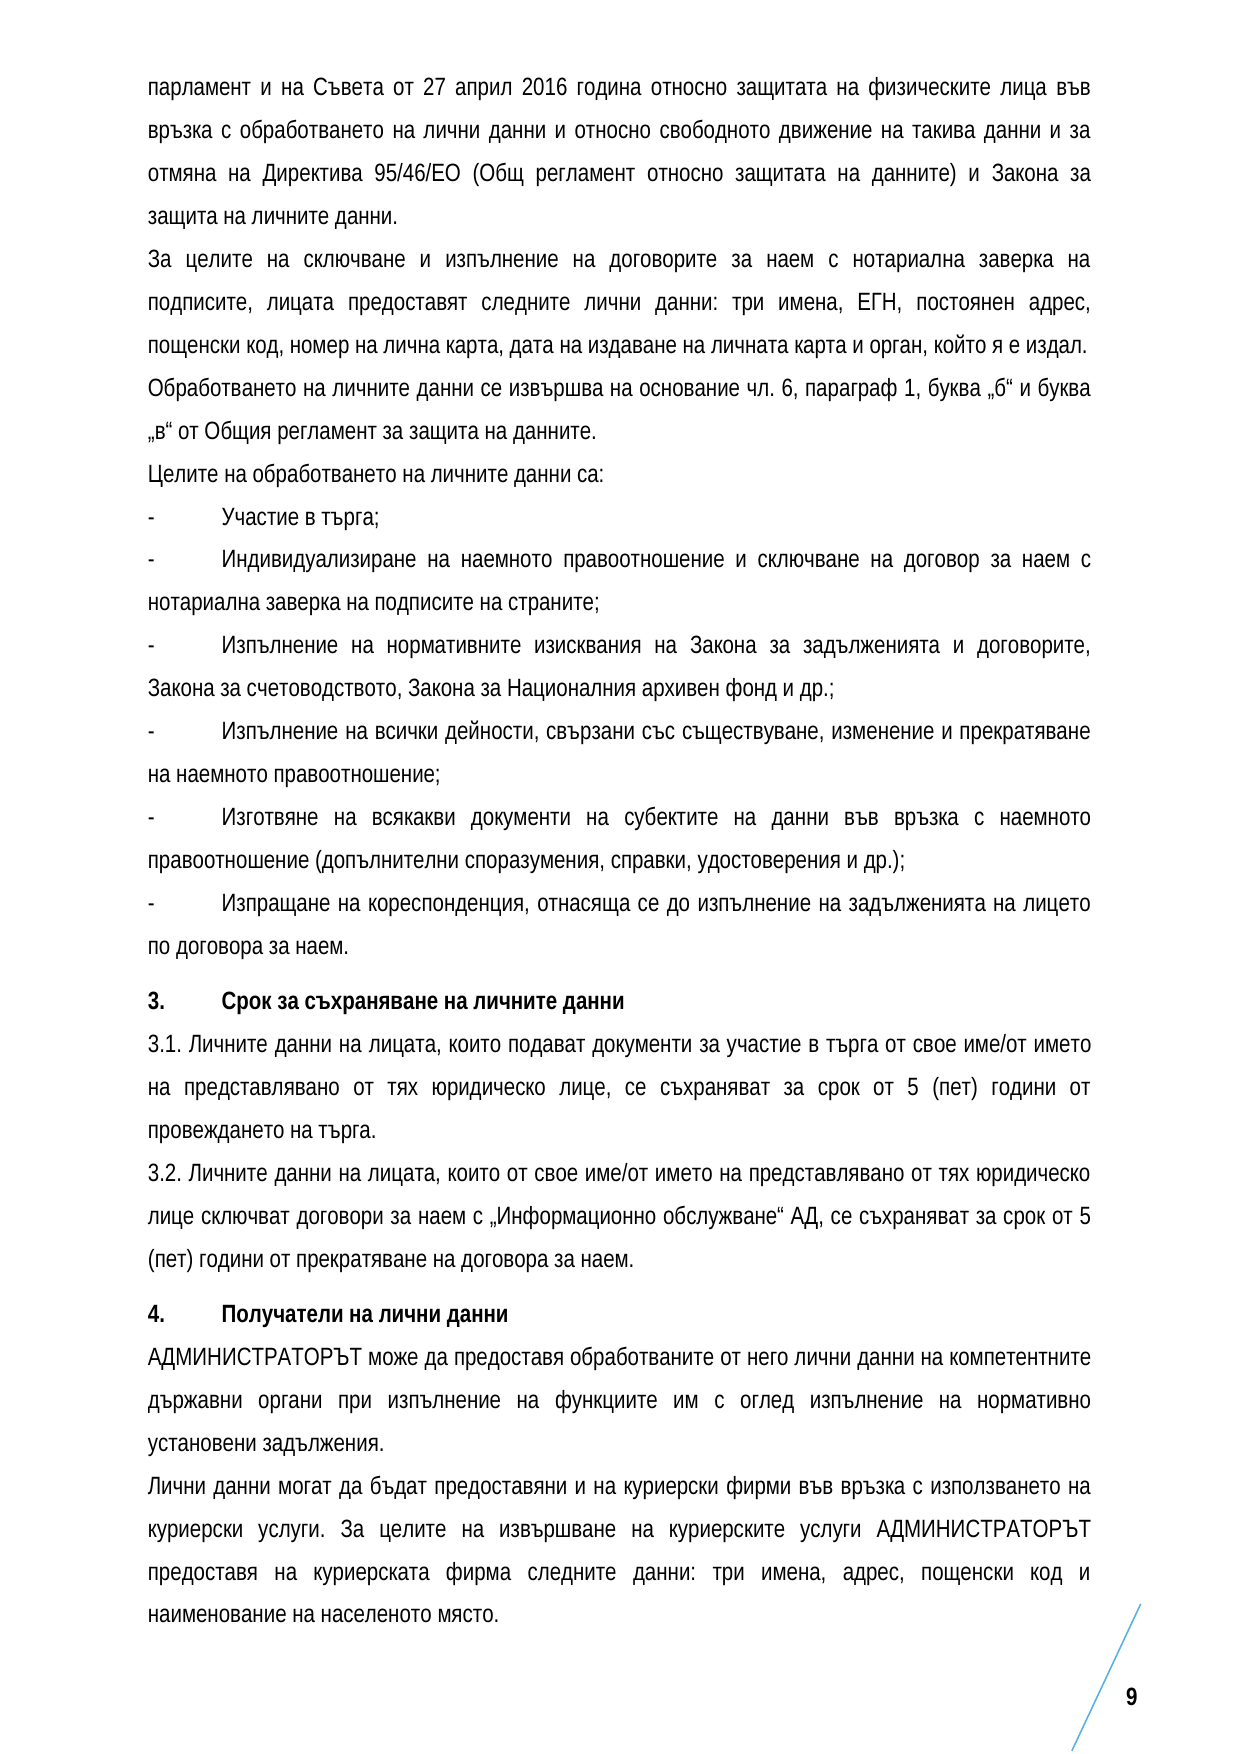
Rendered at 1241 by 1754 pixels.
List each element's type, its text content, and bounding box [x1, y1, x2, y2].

text - Индивидуализиране на наемното правоотношение и сключване на договор за наем с нотариална заверка на подписите на страните; [148, 544, 1092, 616]
text Лични данни могат да бъдат предоставяни и на куриерски фирми във връзка с използването на куриерски услуги. За целите на извършване на куриерските услуги АДМИНИСТРАТОРЪТ предоставя на куриерската фирма следните данни: три имена, адрес, пощенски код и наименование на населеното място. [148, 1471, 1092, 1628]
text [148, 72, 1092, 230]
text - Участие в търга; [148, 501, 1092, 530]
text - Изпълнение на нормативните изисквания на Закона за задълженията и договорите, Закона за счетоводството, Закона за Националния архивен фонд и др.; [148, 630, 1092, 702]
text За целите на сключване и изпълнение на договорите за наем с нотариална заверка на подписите, лицата предоставят следните лични данни: три имена, ЕГН, постоянен адрес, пощенски код, номер на лична карта, дата на издаване на личната карта и орган, който я е издал. [148, 244, 1092, 358]
text 3.2. Личните данни на лицата, които от свое име/от името на представлявано от тях юридическо лице сключват договори за наем с „Информационно обслужване“ АД, се съхраняват за срок от 5 (пет) години от прекратяване на договора за наем. [148, 1158, 1092, 1272]
text 3.1. Личните данни на лицата, които подават документи за участие в търга от свое име/от името на представлявано от тях юридическо лице, се съхраняват за срок от 5 (пет) години от провеждането на търга. [148, 1029, 1092, 1143]
text - Изпълнение на всички дейности, свързани със съществуване, изменение и прекратяване на наемното правоотношение; [148, 716, 1092, 788]
text Целите на обработването на личните данни са: [148, 458, 1092, 487]
text Обработването на личните данни се извършва на основание чл. 6, параграф 1, буква „б“ и буква „в“ от Общия регламент за защита на данните. [148, 373, 1092, 444]
text - Изготвяне на всякакви документи на субектите на данни във връзка с наемното правоотношение (допълнителни споразумения, справки, удостоверения и др.); [148, 802, 1092, 873]
text АДМИНИСТРАТОРЪТ може да предоставя обработваните от него лични данни на компетентните държавни органи при изпълнение на функциите им с оглед изпълнение на нормативно установени задължения. [148, 1342, 1092, 1456]
text - Изпращане на кореспонденция, отнасяща се до изпълнение на задълженията на лицето по договора за наем. [148, 888, 1092, 959]
list Получатели на лични данни [148, 1299, 1092, 1328]
list Срок за съхраняване на личните данни [148, 986, 1092, 1015]
